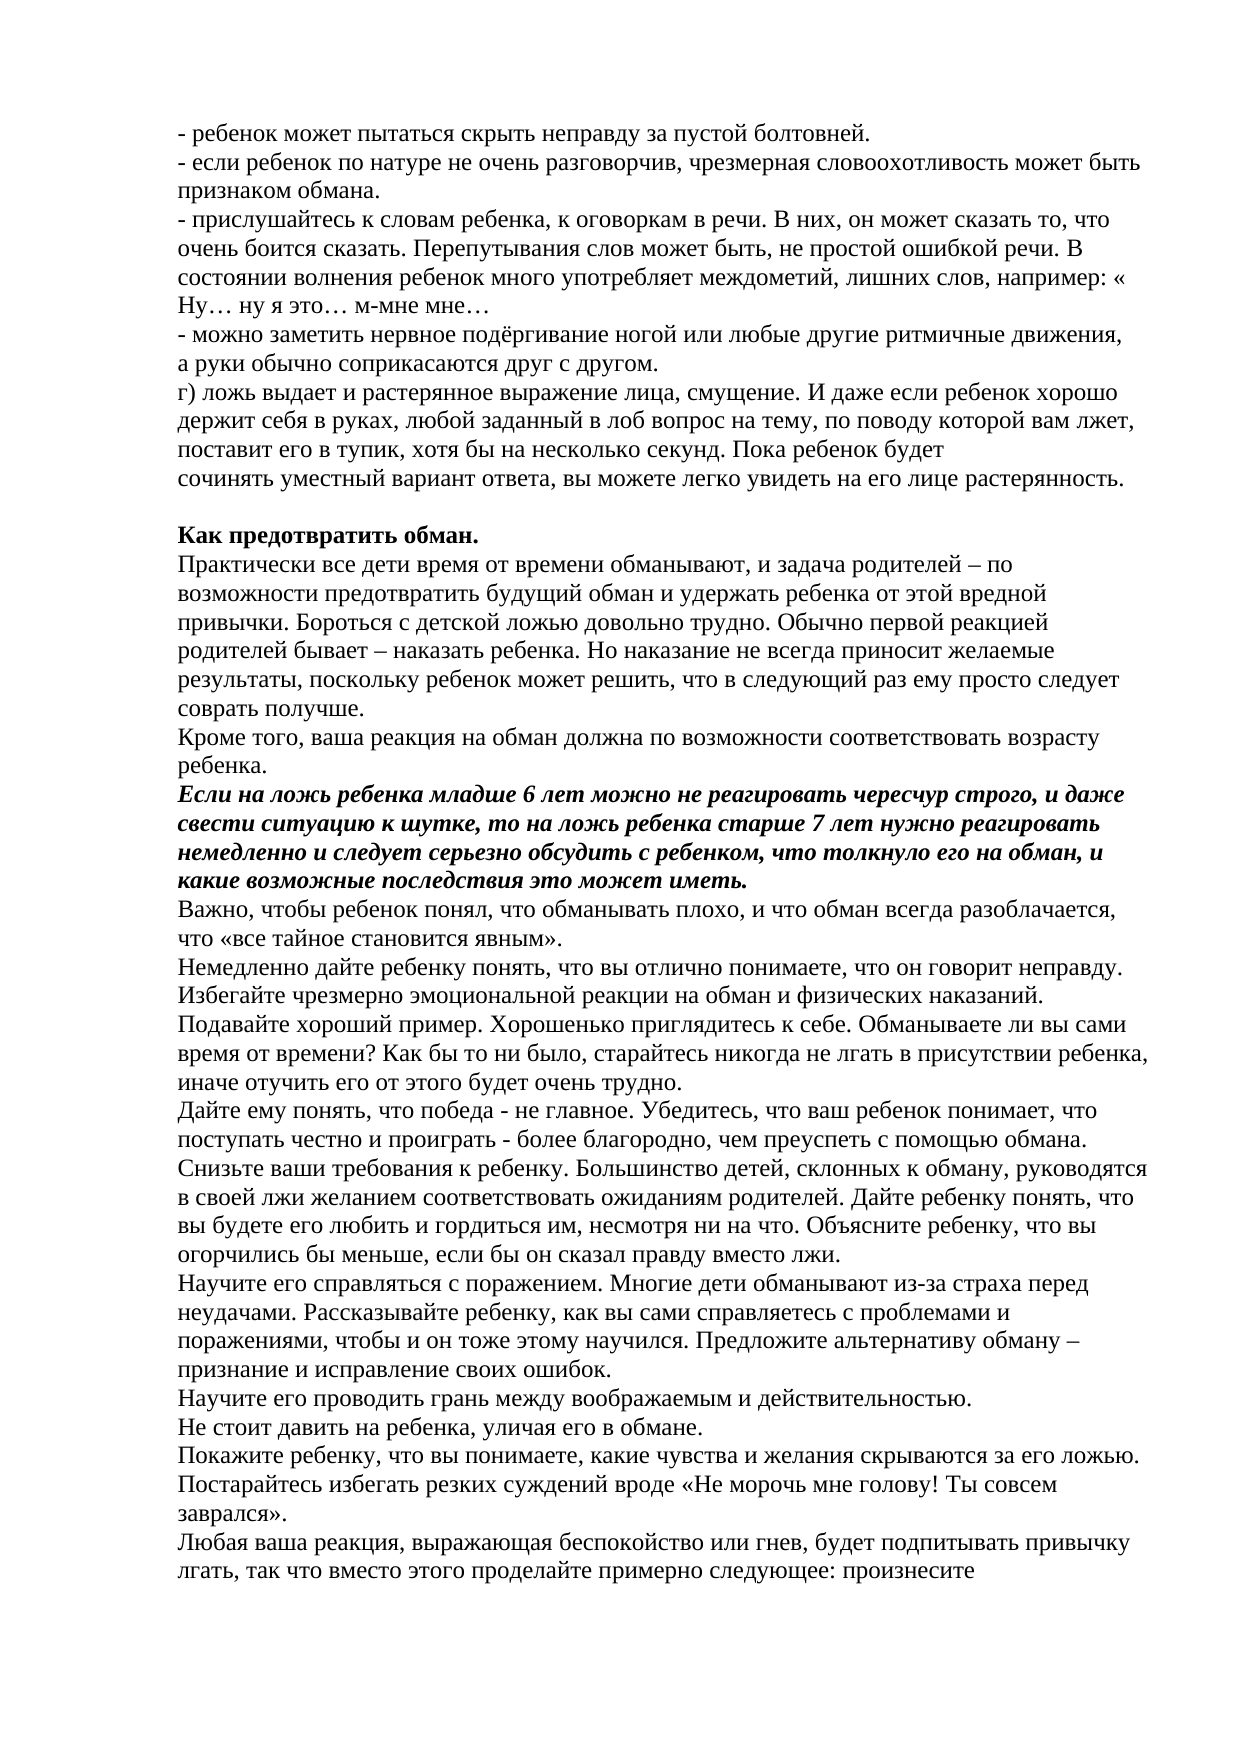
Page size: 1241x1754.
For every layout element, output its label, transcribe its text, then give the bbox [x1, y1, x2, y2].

text Дайте ему понять, что победа - не главное. Убедитесь, что ваш ребенок понимает, что поступать честно и проиграть - более благородно, чем преуспеть с помощью обмана. [177, 1096, 1152, 1153]
text Покажите ребенку, что вы понимаете, какие чувства и желания скрываются за его ложью. [177, 1441, 1152, 1469]
text Постарайтесь избегать резких суждений вроде «Не морочь мне голову! Ты совсем заврался». [177, 1469, 1152, 1527]
text Как предотвратить обман. [177, 521, 1152, 549]
text Если на ложь ребенка младше 6 лет можно не реагировать чересчур строго, и даже свести ситуацию к шутке, то на ложь ребенка старше 7 лет нужно реагировать немедленно и следует серьезно обсудить с ребенком, что толкнуло его на обман, и какие возможные последствия это может иметь. [177, 779, 1152, 894]
text Важно, чтобы ребенок понял, что обманывать плохо, и что обман всегда разоблачается, что «все тайное становится явным». [177, 894, 1152, 952]
text Кроме того, ваша реакция на обман должна по возможности соответствовать возрасту ребенка. [177, 722, 1152, 779]
text - можно заметить нервное подёргивание ногой или любые другие ритмичные движения, а руки обычно соприкасаются друг с другом. [177, 319, 1152, 377]
text - если ребенок по натуре не очень разговорчив, чрезмерная словоохотливость может быть признаком обмана. [177, 147, 1152, 204]
text Не стоит давить на ребенка, уличая его в обмане. [177, 1412, 1152, 1441]
text г) ложь выдает и растерянное выражение лица, смущение. И даже если ребенок хорошо держит себя в руках, любой заданный в лоб вопрос на тему, по поводу которой вам лжет, поставит его в тупик, хотя бы на несколько секунд. Пока ребенок будет сочинять уместный вариант ответа, вы можете легко увидеть на его лице растерянность. [177, 377, 1152, 492]
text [177, 1527, 1152, 1584]
text - ребенок может пытаться скрыть неправду за пустой болтовней. [177, 118, 1152, 147]
text Немедленно дайте ребенку понять, что вы отлично понимаете, что он говорит неправду. [177, 952, 1152, 981]
text Научите его проводить грань между воображаемым и действительностью. [177, 1383, 1152, 1412]
text Научите его справляться с поражением. Многие дети обманывают из-за страха перед неудачами. Рассказывайте ребенку, как вы сами справляетесь с проблемами и поражениями, чтобы и он тоже этому научился. Предложите альтернативу обману – признание и исправление своих ошибок. [177, 1268, 1152, 1383]
text Практически все дети время от времени обманывают, и задача родителей – по возможности предотвратить будущий обман и удержать ребенка от этой вредной привычки. Бороться с детской ложью довольно трудно. Обычно первой реакцией родителей бывает – наказать ребенка. Но наказание не всегда приносит желаемые результаты, поскольку ребенок может решить, что в следующий раз ему просто следует соврать получше. [177, 549, 1152, 722]
text Снизьте ваши требования к ребенку. Большинство детей, склонных к обману, руководятся в своей лжи желанием соответствовать ожиданиям родителей. Дайте ребенку понять, что вы будете его любить и гордиться им, несмотря ни на что. Объясните ребенку, что вы огорчились бы меньше, если бы он сказал правду вместо лжи. [177, 1153, 1152, 1268]
text Избегайте чрезмерно эмоциональной реакции на обман и физических наказаний. [177, 981, 1152, 1009]
text Подавайте хороший пример. Хорошенько приглядитесь к себе. Обманываете ли вы сами время от времени? Как бы то ни было, старайтесь никогда не лгать в присутствии ребенка, иначе отучить его от этого будет очень трудно. [177, 1009, 1152, 1096]
text - прислушайтесь к словам ребенка, к оговоркам в речи. В них, он может сказать то, что очень боится сказать. Перепутывания слов может быть, не простой ошибкой речи. В состоянии волнения ребенок много употребляет междометий, лишних слов, например: « Ну… ну я это… м-мне мне… [177, 204, 1152, 319]
